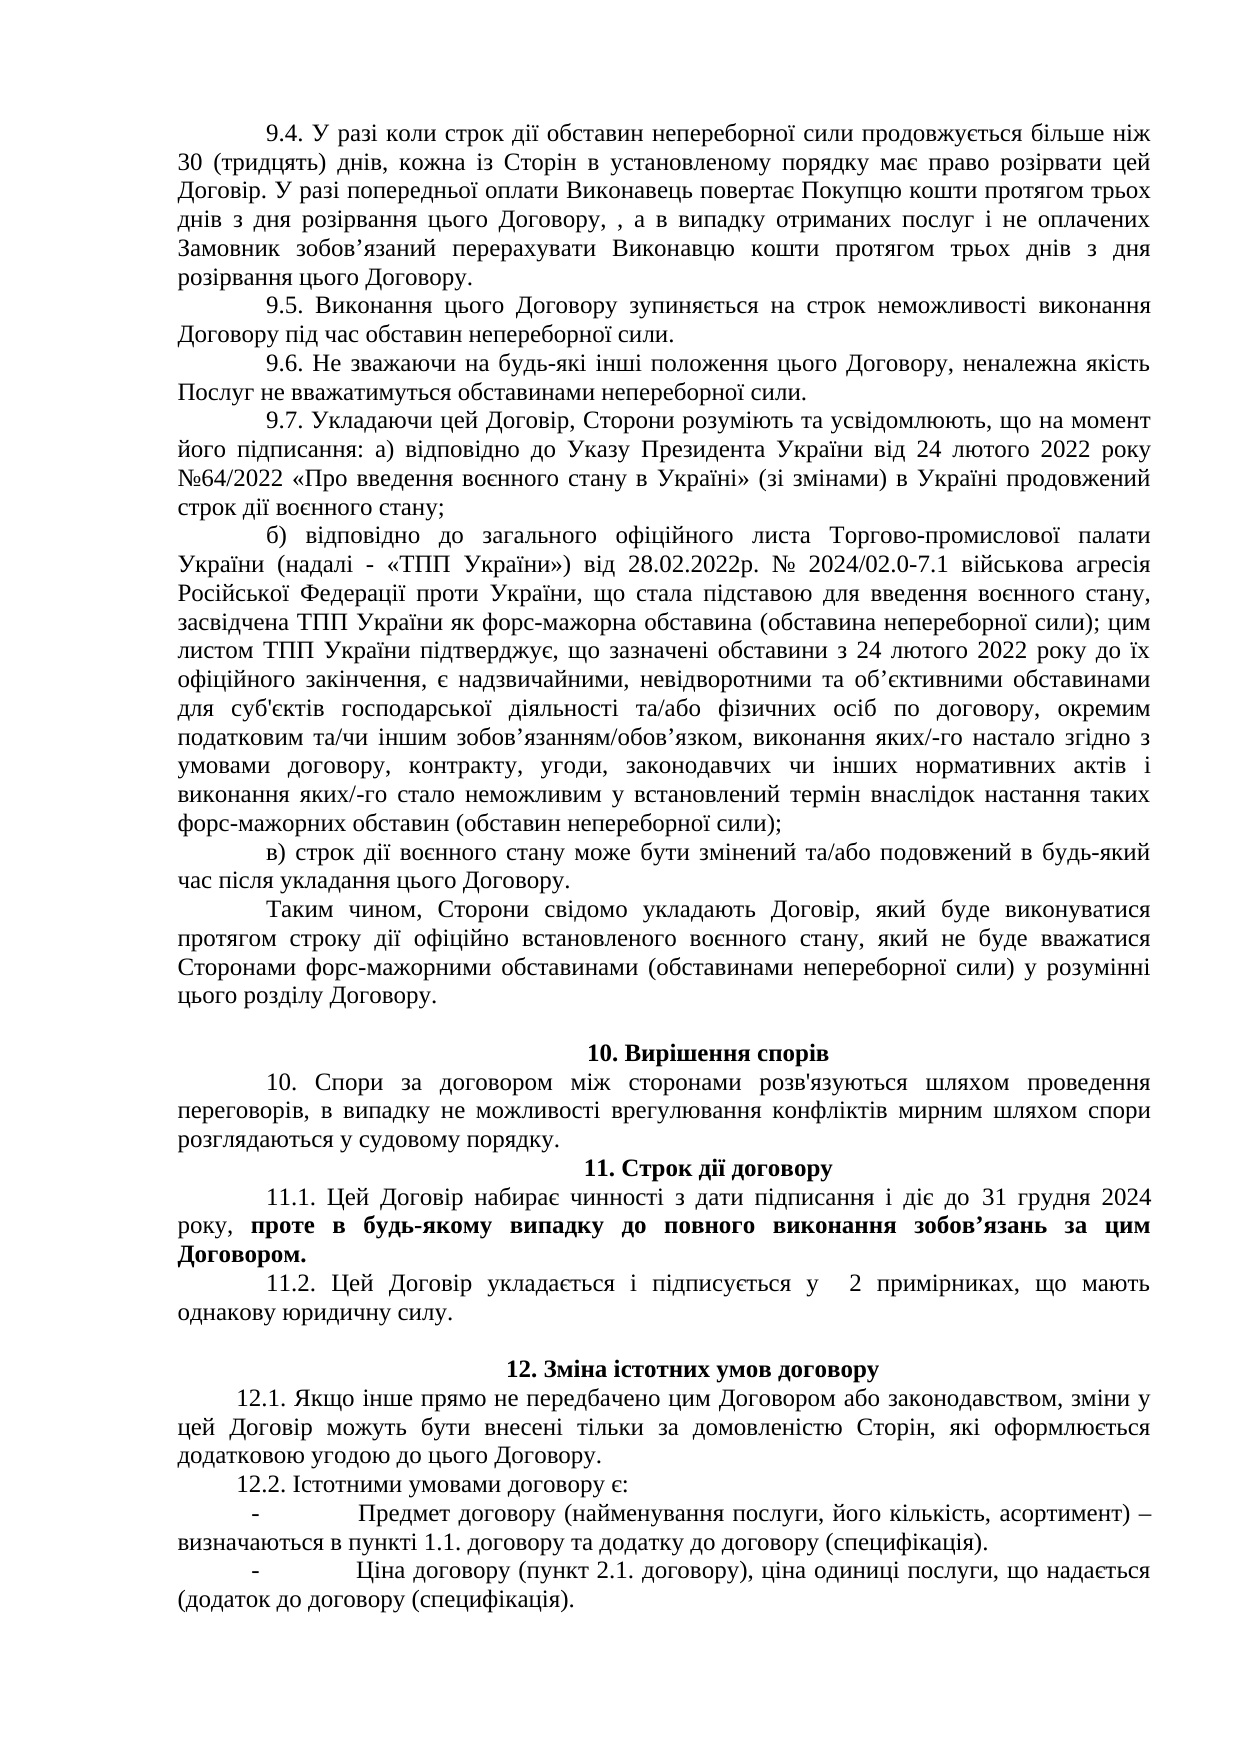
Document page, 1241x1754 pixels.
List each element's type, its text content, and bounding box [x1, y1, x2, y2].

text - Ціна договору (пункт 2.1. договору), ціна одиниці послуги, що надається (додаток до договору (специфікація). [177, 1556, 1152, 1613]
text 9.4. У разі коли строк дії обставин непереборної сили продовжується більше ніж 30 (тридцять) днів, кожна із Сторін в установленому порядку має право розірвати цей Договір. У разі попередньої оплати Виконавець повертає Покупцю кошти протягом трьох днів з дня розірвання цього Договору, , а в випадку отриманих послуг і не оплачених Замовник зобов’язаний перерахувати Виконавцю кошти протягом трьох днів з дня розірвання цього Договору. [177, 118, 1152, 291]
text 11.2. Цей Договір укладається і підписується у 2 примірниках, що мають однакову юридичну силу. [177, 1268, 1152, 1326]
text 12. Зміна істотних умов договору [177, 1354, 1152, 1383]
text 12.1. Якщо інше прямо не передбачено цим Договором або законодавством, зміни у цей Договір можуть бути внесені тільки за домовленістю Сторін, які оформлюється додатковою угодою до цього Договору. [177, 1383, 1152, 1469]
text 12.2. Істотними умовами договору є: [177, 1469, 1152, 1498]
text 11.1. Цей Договір набирає чинності з дати підписання і діє до 31 грудня 2024 року, проте в будь-якому випадку до повного виконання зобов’язань за цим Договором. [177, 1182, 1152, 1268]
text б) відповідно до загального офіційного листа Торгово-промислової палати України (надалі - «ТПП України») від 28.02.2022р. № 2024/02.0-7.1 військова агресія Російської Федерації проти України, що стала підставою для введення воєнного стану, засвідчена ТПП України як форс-мажорна обставина (обставина непереборної сили); цим листом ТПП України підтверджує, що зазначені обставини з 24 лютого 2022 року до їх офіційного закінчення, є надзвичайними, невідворотними та об’єктивними обставинами для суб'єктів господарської діяльності та/або фізичних осіб по договору, окремим податковим та/чи іншим зобов’язанням/обов’язком, виконання яких/-го настало згідно з умовами договору, контракту, угоди, законодавчих чи інших нормативних актів і виконання яких/-го стало неможливим у встановлений термін внаслідок настання таких форс-мажорних обставин (обставин непереборної сили); [177, 521, 1152, 837]
text 9.6. Не зважаючи на будь-які інші положення цього Договору, неналежна якість Послуг не вважатимуться обставинами непереборної сили. [177, 348, 1152, 406]
text Таким чином, Сторони свідомо укладають Договір, який буде виконуватися протягом строку дії офіційно встановленого воєнного стану, який не буде вважатися Сторонами форс-мажорними обставинами (обставинами непереборної сили) у розумінні цього розділу Договору. [177, 894, 1152, 1009]
text 10. Вирішення спорів [177, 1038, 1152, 1067]
text 10. Спори за договором між сторонами розв'язуються шляхом проведення переговорів, в випадку не можливості врегулювання конфліктів мирним шляхом спори розглядаються у судовому порядку. [177, 1067, 1152, 1153]
text 9.5. Виконання цього Договору зупиняється на строк неможливості виконання Договору під час обставин непереборної сили. [177, 291, 1152, 348]
text 11. Строк дії договору [177, 1153, 1152, 1182]
text в) строк дії воєнного стану може бути змінений та/або подовжений в будь-який час після укладання цього Договору. [177, 837, 1152, 894]
text - Предмет договору (найменування послуги, його кількість, асортимент) – визначаються в пункті 1.1. договору та додатку до договору (специфікація). [177, 1498, 1152, 1556]
text 9.7. Укладаючи цей Договір, Сторони розуміють та усвідомлюють, що на момент його підписання: а) відповідно до Указу Президента України від 24 лютого 2022 року №64/2022 «Про введення воєнного стану в Україні» (зі змінами) в Україні продовжений строк дії воєнного стану; [177, 406, 1152, 521]
